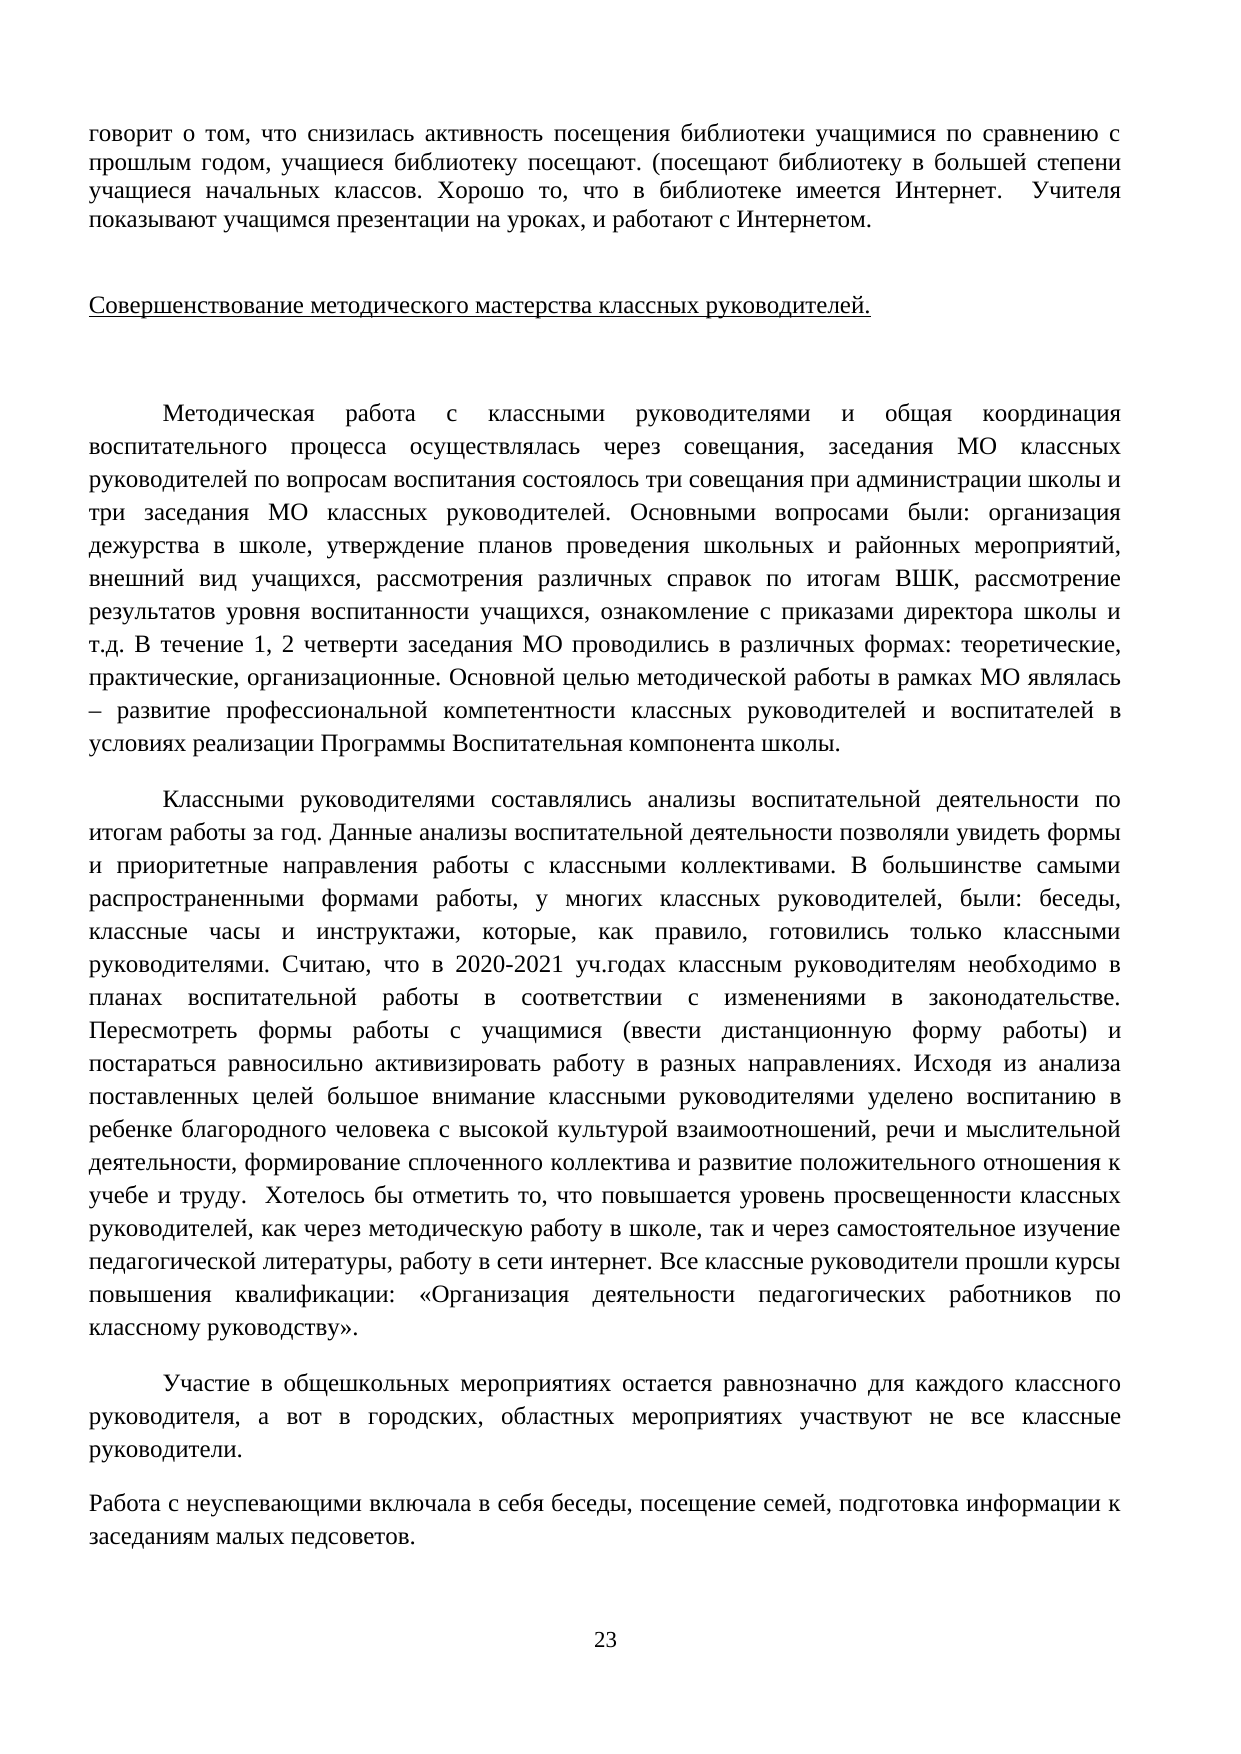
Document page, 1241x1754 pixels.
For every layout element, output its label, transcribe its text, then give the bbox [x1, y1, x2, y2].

text Участие в общешкольных мероприятиях остается равнозначно для каждого классного руководителя, а вот в городских, областных мероприятиях участвуют не все классные руководители. [88, 1368, 1122, 1463]
text Работа с неуспевающими включала в себя беседы, посещение семей, подготовка информации к заседаниям малых педсоветов. [88, 1488, 1122, 1549]
text Совершенствование методического мастерства классных руководителей. [88, 291, 1122, 319]
text Классными руководителями составлялись анализы воспитательной деятельности по итогам работы за год. Данные анализы воспитательной деятельности позволяли увидеть формы и приоритетные направления работы с классными коллективами. В большинстве самыми распространенными формами работы, у многих классных руководителей, были: беседы, классные часы и инструктажи, которые, как правило, готовились только классными руководителями. Считаю, что в 2020-2021 уч.годах классным руководителям необходимо в планах воспитательной работы в соответствии с изменениями в законодательстве. Пересмотреть формы работы с учащимися (ввести дистанционную форму работы) и постараться равносильно активизировать работу в разных направлениях. Исходя из анализа поставленных целей большое внимание классными руководителями уделено воспитанию в ребенке благородного человека с высокой культурой взаимоотношений, речи и мыслительной деятельности, формирование сплоченного коллектива и развитие положительного отношения к учебе и труду. Хотелось бы отметить то, что повышается уровень просвещенности классных руководителей, как через методическую работу в школе, так и через самостоятельное изучение педагогической литературы, работу в сети интернет. Все классные руководители прошли курсы повышения квалификации: «Организация деятельности педагогических работников по классному руководству». [88, 784, 1122, 1341]
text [88, 118, 1122, 233]
text Методическая работа с классными руководителями и общая координация воспитательного процесса осуществлялась через совещания, заседания МО классных руководителей по вопросам воспитания состоялось три совещания при администрации школы и три заседания МО классных руководителей. Основными вопросами были: организация дежурства в школе, утверждение планов проведения школьных и районных мероприятий, внешний вид учащихся, рассмотрения различных справок по итогам ВШК, рассмотрение результатов уровня воспитанности учащихся, ознакомление с приказами директора школы и т.д. В течение 1, 2 четверти заседания МО проводились в различных формах: теоретические, практические, организационные. Основной целью методической работы в рамках МО являлась – развитие профессиональной компетентности классных руководителей и воспитателей в условиях реализации Программы Воспитательная компонента школы. [88, 398, 1122, 757]
